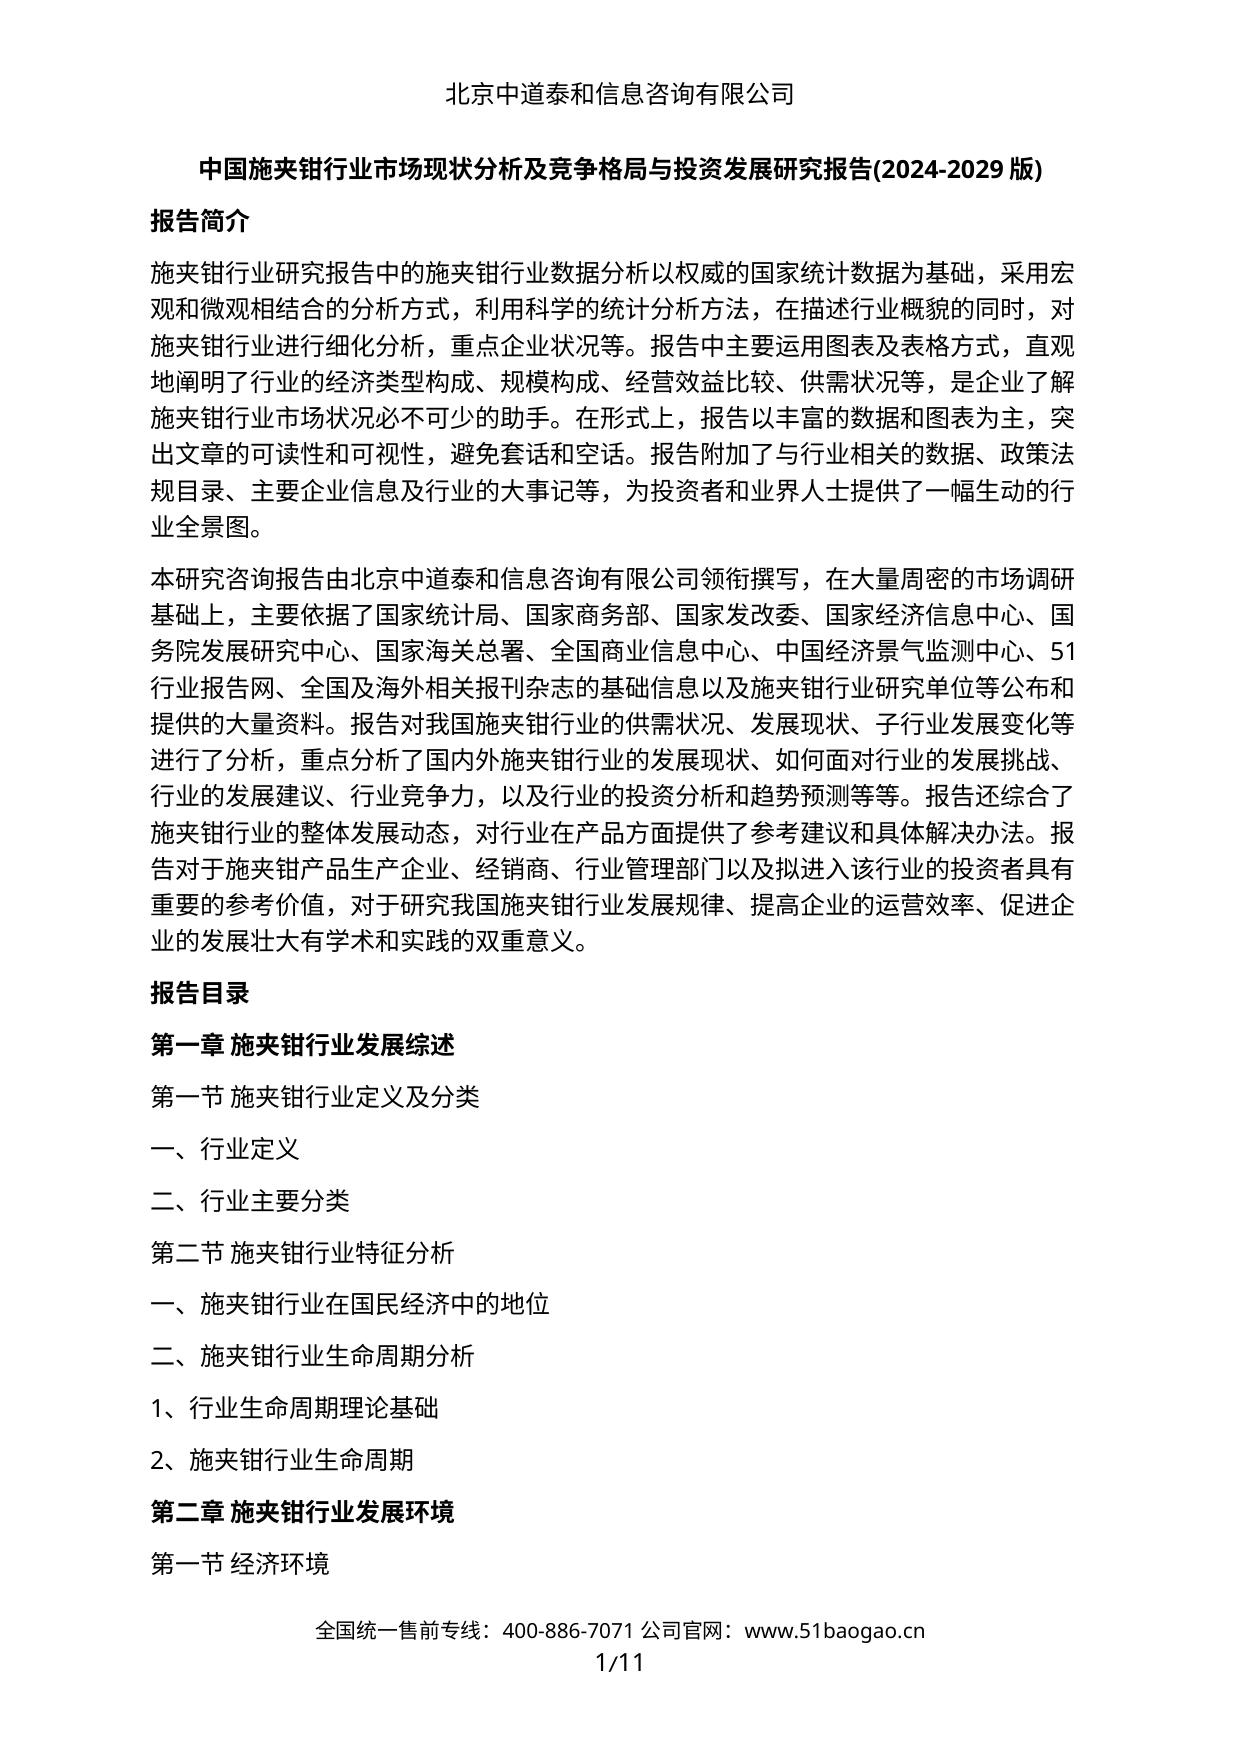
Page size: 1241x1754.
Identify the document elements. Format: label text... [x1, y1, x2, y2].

text 报告目录 [150, 974, 1090, 1010]
text 2、施夹钳行业生命周期 [150, 1441, 1090, 1477]
text 二、施夹钳行业生命周期分析 [150, 1337, 1090, 1373]
text 第一章 施夹钳行业发展综述 [150, 1026, 1090, 1062]
text 1、行业生命周期理论基础 [150, 1389, 1090, 1425]
text 第二节 施夹钳行业特征分析 [150, 1233, 1090, 1269]
text 中国施夹钳行业市场现状分析及竞争格局与投资发展研究报告(2024-2029版) [150, 150, 1090, 186]
text 报告简介 [150, 202, 1090, 238]
text 第一节 施夹钳行业定义及分类 [150, 1077, 1090, 1114]
text 一、行业定义 [150, 1129, 1090, 1166]
text 第二章 施夹钳行业发展环境 [150, 1492, 1090, 1529]
text 二、行业主要分类 [150, 1181, 1090, 1217]
text 施夹钳行业研究报告中的施夹钳行业数据分析以权威的国家统计数据为基础，采用宏观和微观相结合的分析方式，利用科学的统计分析方法，在描述行业概貌的同时，对施夹钳行业进行细化分析，重点企业状况等。报告中主要运用图表及表格方式，直观地阐明了行业的经济类型构成、规模构成、经营效益比较、供需状况等，是企业了解施夹钳行业市场状况必不可少的助手。在形式上，报告以丰富的数据和图表为主，突出文章的可读性和可视性，避免套话和空话。报告附加了与行业相关的数据、政策法规目录、主要企业信息及行业的大事记等，为投资者和业界人士提供了一幅生动的行业全景图。 [150, 254, 1090, 544]
text 第一节 经济环境 [150, 1544, 1090, 1581]
text 本研究咨询报告由北京中道泰和信息咨询有限公司领衔撰写，在大量周密的市场调研基础上，主要依据了国家统计局、国家商务部、国家发改委、国家经济信息中心、国务院发展研究中心、国家海关总署、全国商业信息中心、中国经济景气监测中心、51行业报告网、全国及海外相关报刊杂志的基础信息以及施夹钳行业研究单位等公布和提供的大量资料。报告对我国施夹钳行业的供需状况、发展现状、子行业发展变化等进行了分析，重点分析了国内外施夹钳行业的发展现状、如何面对行业的发展挑战、行业的发展建议、行业竞争力，以及行业的投资分析和趋势预测等等。报告还综合了施夹钳行业的整体发展动态，对行业在产品方面提供了参考建议和具体解决办法。报告对于施夹钳产品生产企业、经销商、行业管理部门以及拟进入该行业的投资者具有重要的参考价值，对于研究我国施夹钳行业发展规律、提高企业的运营效率、促进企业的发展壮大有学术和实践的双重意义。 [150, 559, 1090, 958]
text 一、施夹钳行业在国民经济中的地位 [150, 1285, 1090, 1321]
